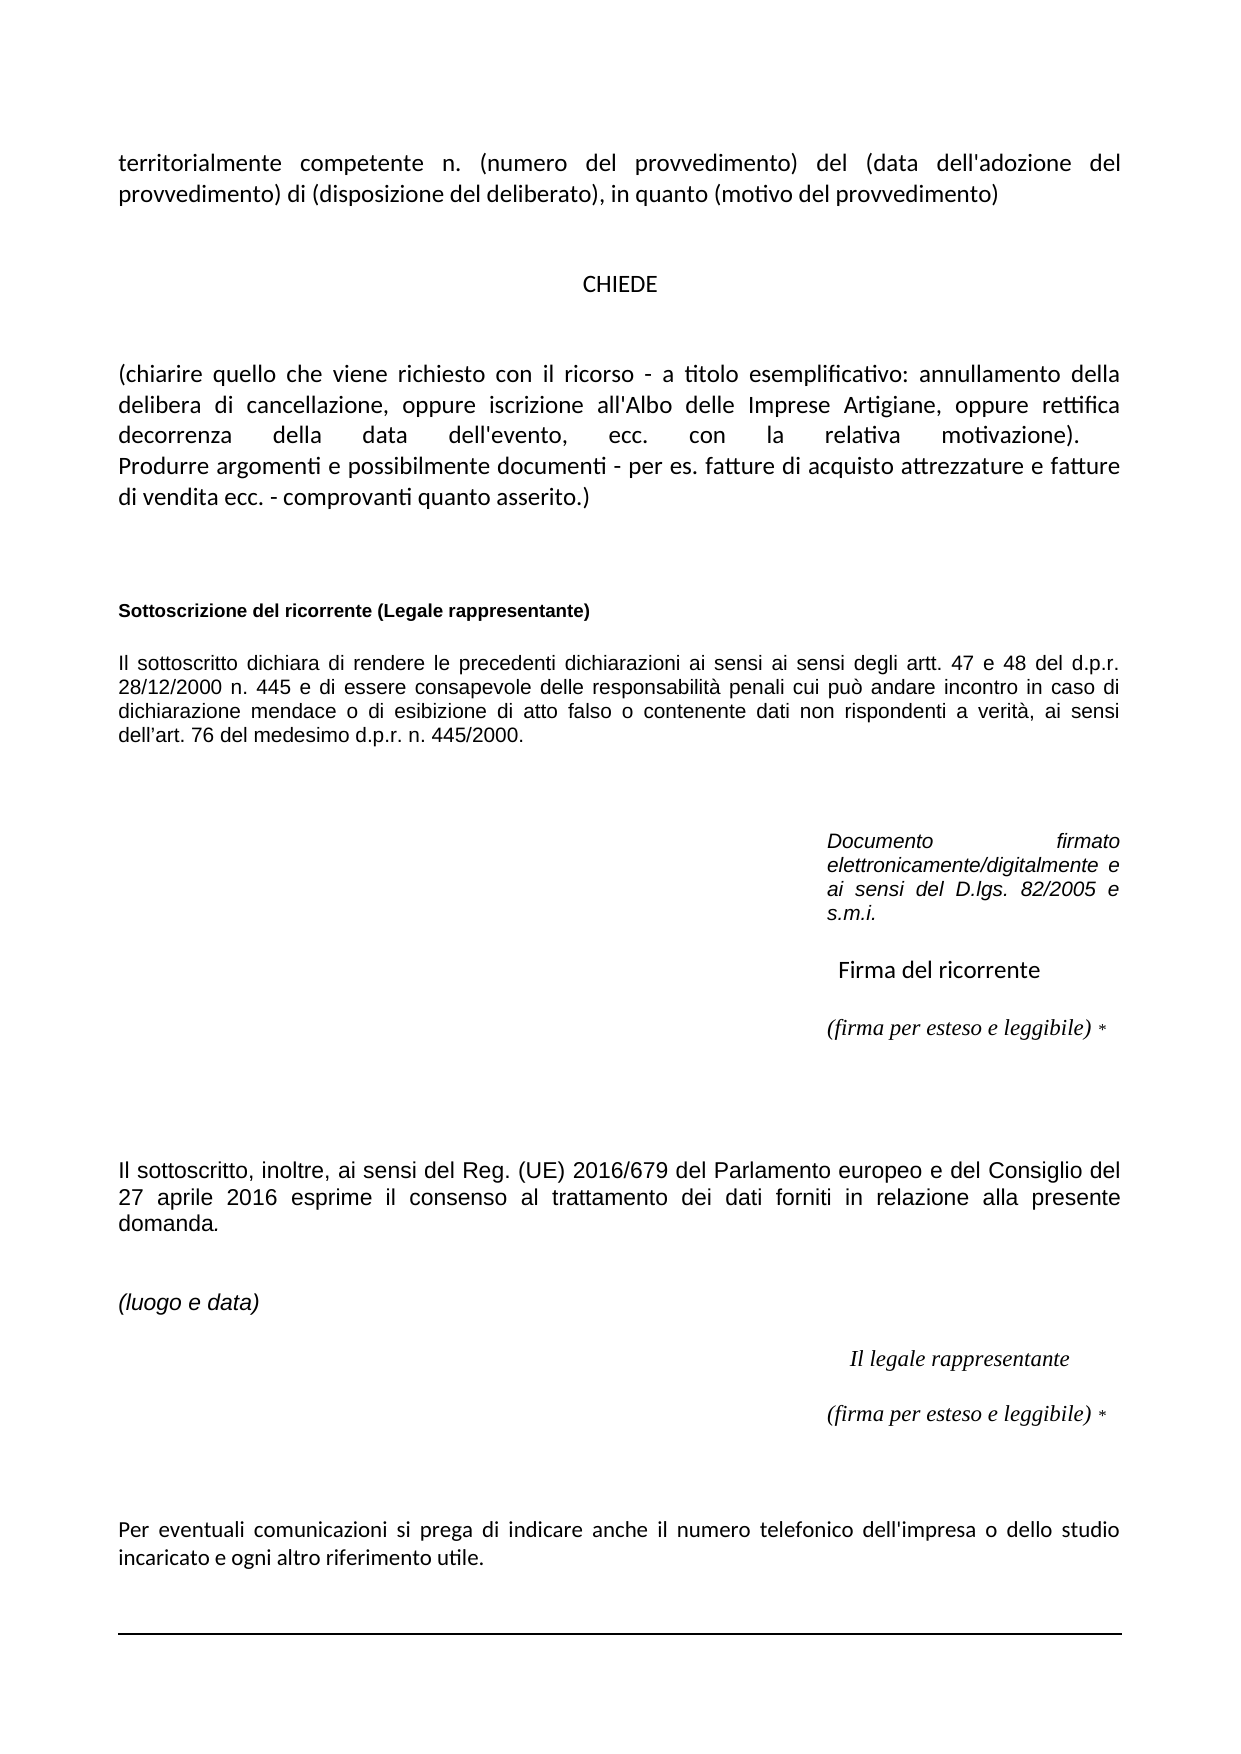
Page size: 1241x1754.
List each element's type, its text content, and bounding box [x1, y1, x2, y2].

text (chiarire quello che viene richiesto con il ricorso - a titolo esemplificativo: annullamento della delibera di cancellazione, oppure iscrizione all'Albo delle Imprese Artigiane, oppure rettifica decorrenza della data dell'evento, ecc. con la relativa motivazione). Produrre argomenti e possibilmente documenti - per es. fatture di acquisto attrezzature e fatture di vendita ecc. - comprovanti quanto asserito.) [118, 328, 1122, 511]
text Il sottoscritto dichiara di rendere le precedenti dichiarazioni ai sensi ai sensi degli artt. 47 e 48 del d.p.r. 28/12/2000 n. 445 e di essere consapevole delle responsabilità penali cui può andare incontro in caso di dichiarazione mendace o di esibizione di atto falso o contenente dati non rispondenti a verità, ai sensi dell’art. 76 del medesimo d.p.r. n. 445/2000. [118, 651, 1122, 747]
text Il sottoscritto, inoltre, ai sensi del Reg. (UE) 2016/679 del Parlamento europeo e del Consiglio del 27 aprile 2016 esprime il consenso al trattamento dei dati forniti in relazione alla presente domanda. [118, 1157, 1122, 1237]
text Sottoscrizione del ricorrente (Legale rappresentante) [118, 600, 1122, 622]
text (firma per esteso e leggibile) * [118, 1400, 1122, 1427]
text Documento firmato elettronicamente/digitalmente e ai sensi del D.lgs. 82/2005 e s.m.i. [827, 829, 1122, 925]
text Firma del ricorrente [118, 954, 1122, 984]
text (luogo e data) [118, 1289, 1122, 1316]
text Per eventuali comunicazioni si prega di indicare anche il numero telefonico dell'impresa o dello studio incaricato e ogni altro riferimento utile. [118, 1516, 1122, 1572]
text CHIEDE [118, 238, 1122, 299]
text (firma per esteso e leggibile) * [118, 1013, 1122, 1040]
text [118, 148, 1122, 209]
text Il legale rappresentante [118, 1345, 1122, 1371]
